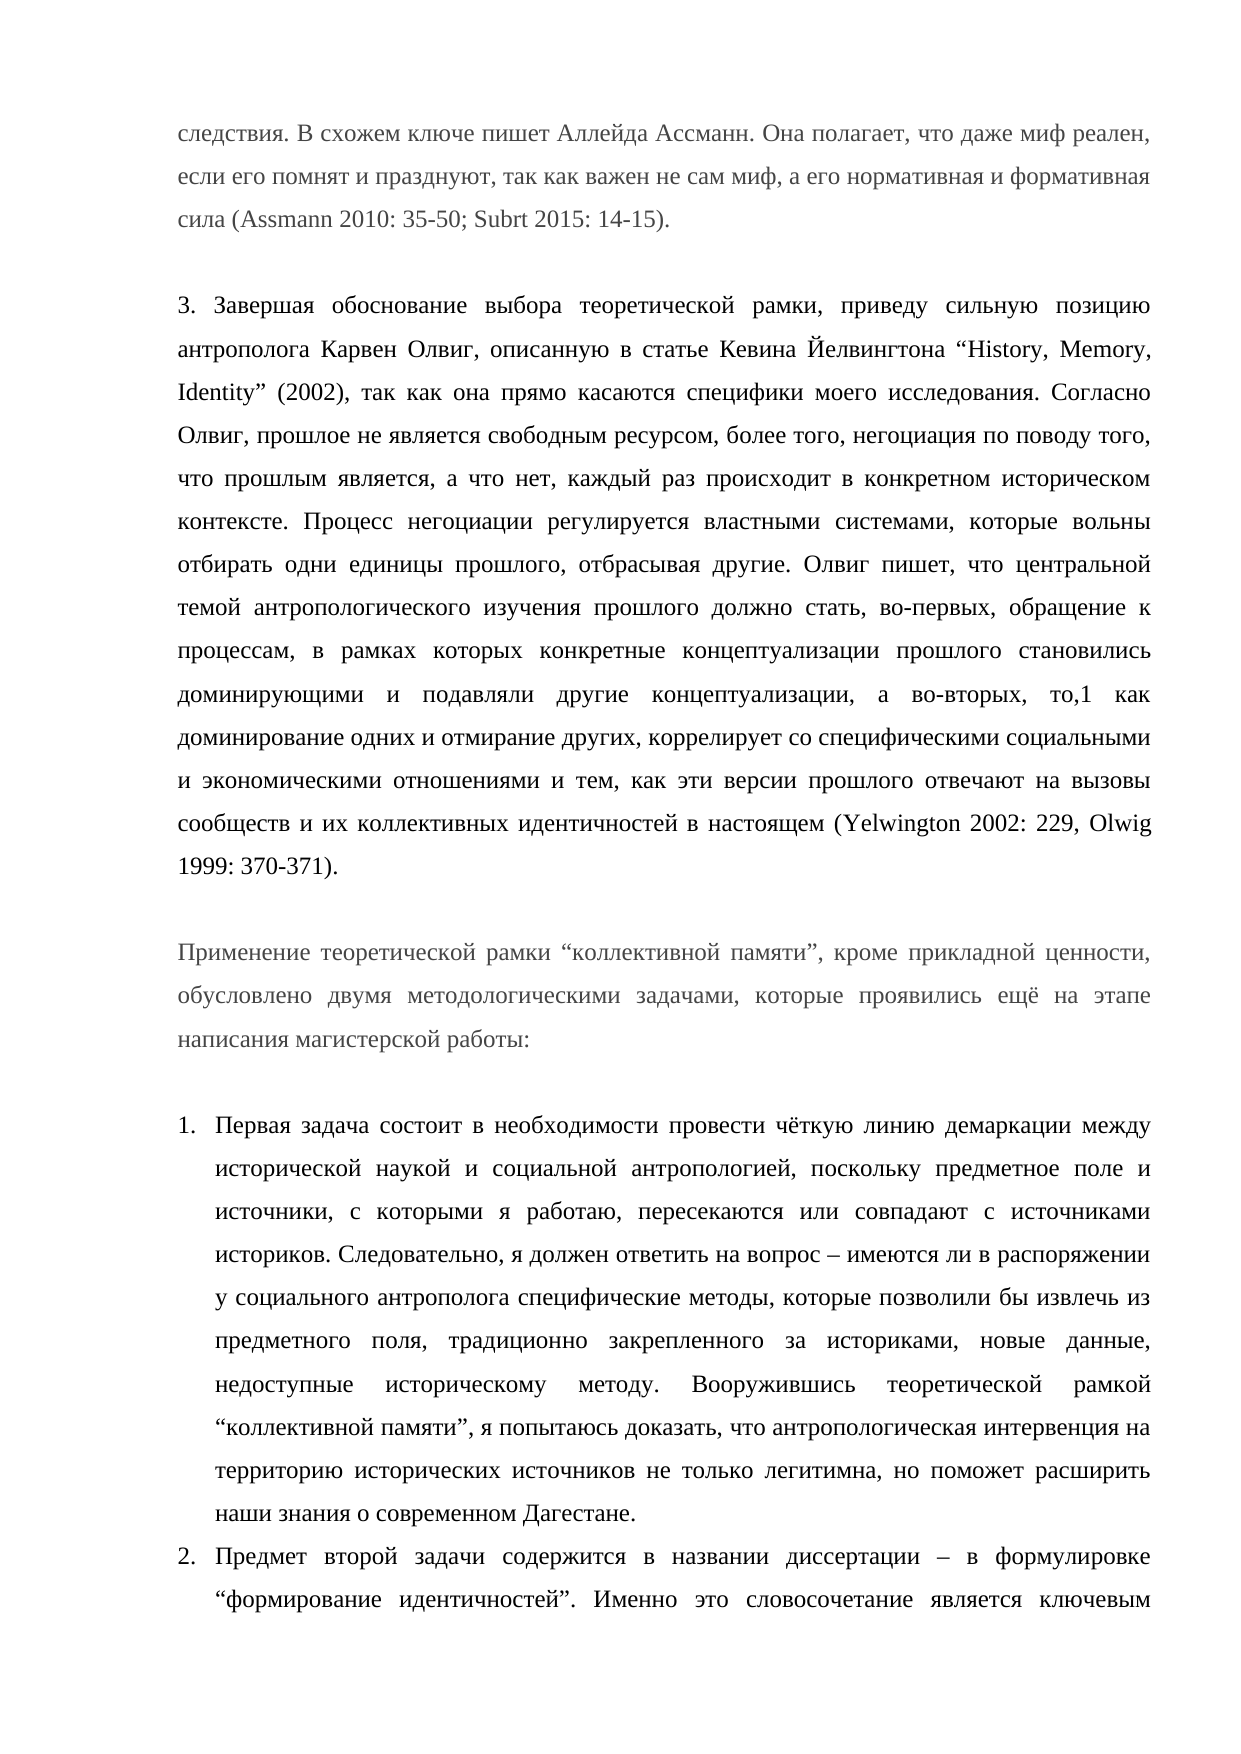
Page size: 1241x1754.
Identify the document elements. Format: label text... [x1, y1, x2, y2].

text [177, 118, 1152, 233]
text 3. Завершая обоснование выбора теоретической рамки, приведу сильную позицию антрополога Карвен Олвиг, описанную в статье Кевина Йелвингтона “History, Memory, Identity” (2002), так как она прямо касаются специфики моего исследования. Согласно Олвиг, прошлое не является свободным ресурсом, более того, негоциация по поводу того, что прошлым является, а что нет, каждый раз происходит в конкретном историческом контексте. Процесс негоциации регулируется властными системами, которые вольны отбирать одни единицы прошлого, отбрасывая другие. Олвиг пишет, что центральной темой антропологического изучения прошлого должно стать, во-первых, обращение к процессам, в рамках которых конкретные концептуализации прошлого становились доминирующими и подавляли другие концептуализации, а во-вторых, то,1 как доминирование одних и отмирание других, коррелирует со специфическими социальными и экономическими отношениями и тем, как эти версии прошлого отвечают на вызовы сообществ и их коллективных идентичностей в настоящем (Yelwington 2002: 229, Olwig 1999: 370-371). [177, 291, 1152, 880]
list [177, 1541, 1152, 1613]
list Первая задача состоит в необходимости провести чёткую линию демаркации между исторической наукой и социальной антропологией, поскольку предметное поле и источники, с которыми я работаю, пересекаются или совпадают с источниками историков. Следовательно, я должен ответить на вопрос – имеются ли в распоряжении у социального антрополога специфические методы, которые позволили бы извлечь из предметного поля, традиционно закрепленного за историками, новые данные, недоступные историческому методу. Вооружившись теоретической рамкой “коллективной памяти”, я попытаюсь доказать, что антропологическая интервенция на территорию исторических источников не только легитимна, но поможет расширить наши знания о современном Дагестане. [177, 1110, 1152, 1527]
text Применение теоретической рамки “коллективной памяти”, кроме прикладной ценности, обусловлено двумя методологическими задачами, которые проявились ещё на этапе написания магистерской работы: [177, 937, 1152, 1052]
